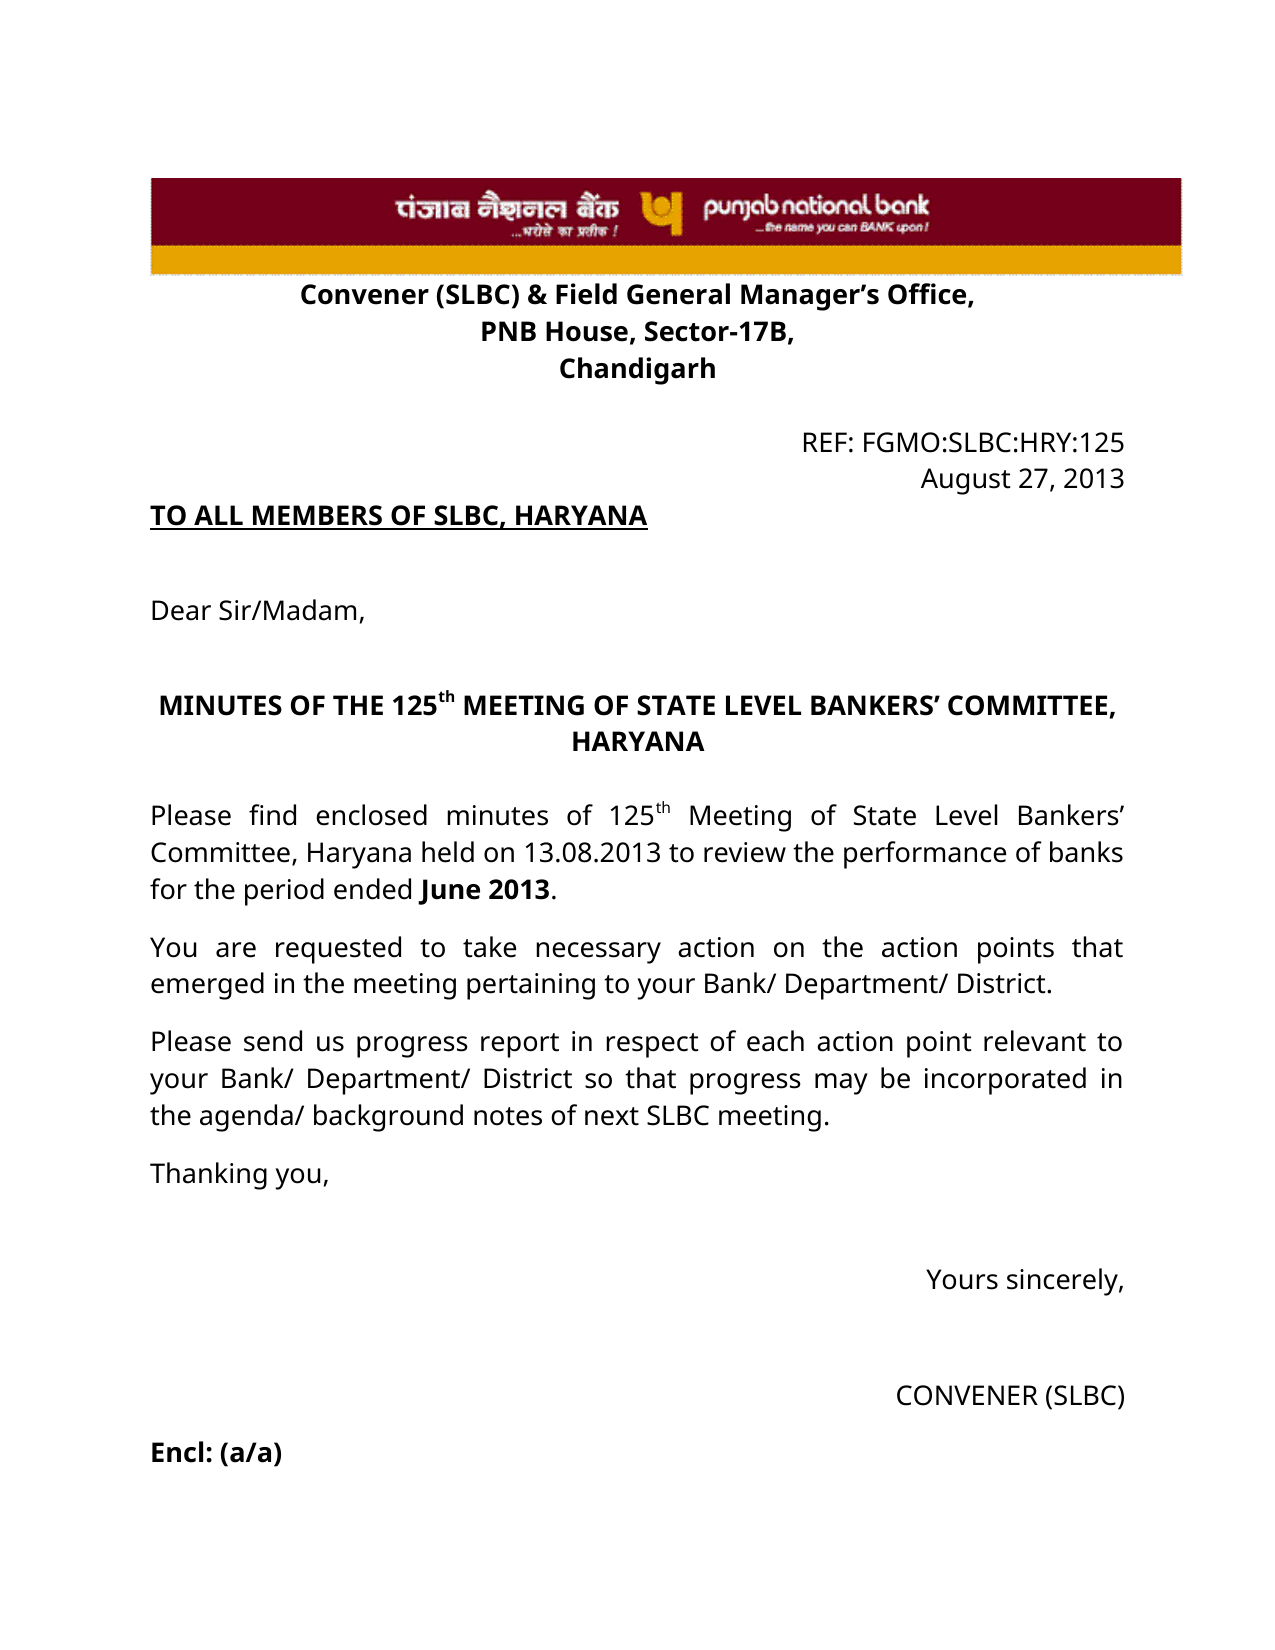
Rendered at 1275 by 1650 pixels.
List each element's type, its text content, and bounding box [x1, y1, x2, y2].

text Please send us progress report in respect of each action point relevant to your Bank/ Department/ District so that progress may be incorporated in the agenda/ background notes of next SLBC meeting. [150, 1023, 1125, 1133]
text REF: FGMO:SLBC:HRY:125 [675, 423, 1125, 460]
text Please find enclosed minutes of 125th Meeting of State Level Bankers’ Committee, Haryana held on 13.08.2013 to review the performance of banks for the period ended June 2013. [150, 797, 1125, 907]
text CONVENER (SLBC) [150, 1376, 1125, 1413]
picture [150, 178, 1183, 276]
text Thanking you, [150, 1154, 1125, 1191]
text You are requested to take necessary action on the action points that emerged in the meeting pertaining to your Bank/ Department/ District. [150, 928, 1125, 1002]
text Convener (SLBC) & Field General Manager’s Office, [150, 276, 1125, 312]
text Chandigarh [150, 349, 1125, 386]
text Dear Sir/Madam, [150, 591, 1125, 628]
text Yours sincerely, [150, 1261, 1125, 1298]
text August 27, 2013 [675, 460, 1125, 497]
text PNB House, Sector-17B, [150, 312, 1125, 349]
text MINUTES OF THE 125th MEETING OF STATE LEVEL BANKERS’ COMMITTEE, HARYANA [150, 686, 1125, 760]
text Encl: (a/a) [150, 1434, 1125, 1471]
subtitle TO ALL MEMBERS OF SLBC, HARYANA [150, 497, 1125, 534]
